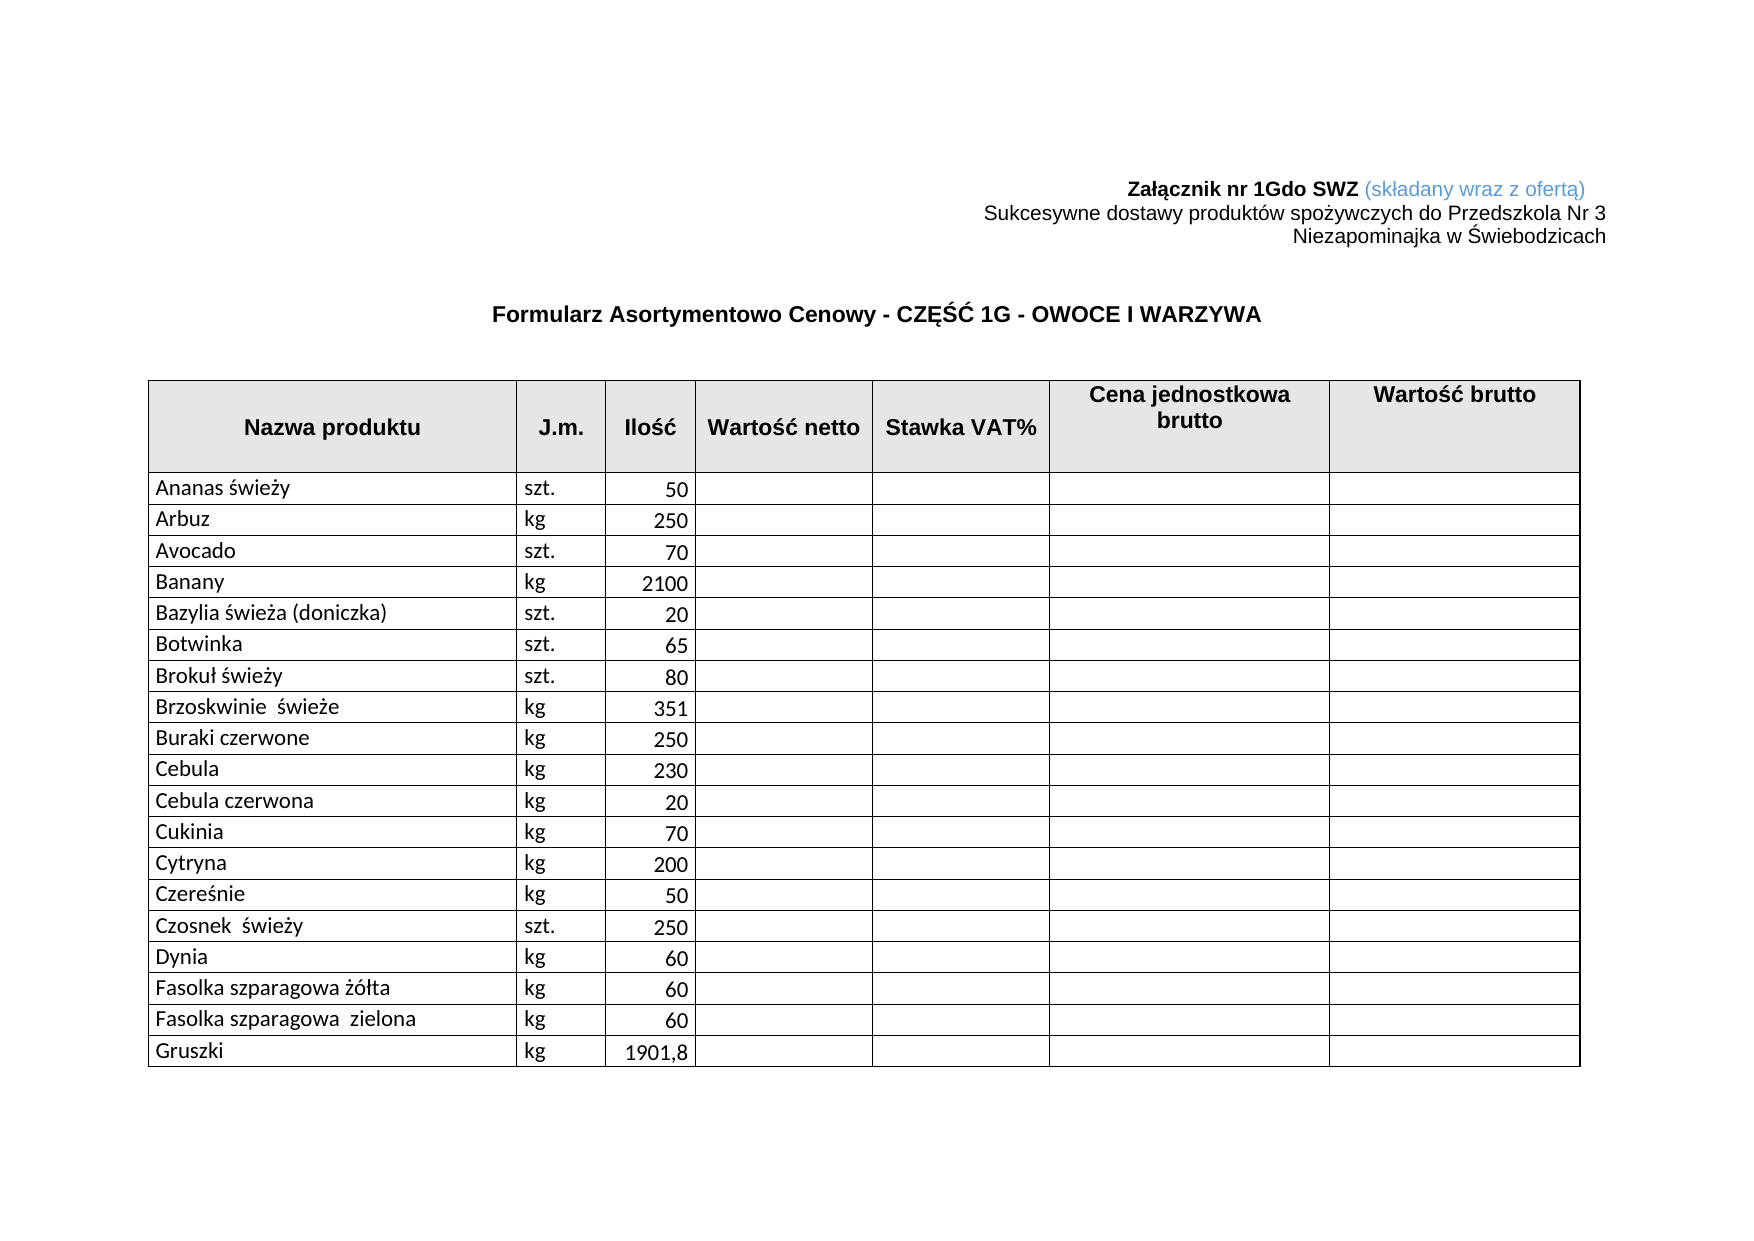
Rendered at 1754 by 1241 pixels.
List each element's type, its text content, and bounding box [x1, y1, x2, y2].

table_cell [873, 973, 1049, 1003]
table_cell [696, 786, 872, 816]
table_cell Botwinka [149, 630, 516, 660]
table_cell [696, 598, 872, 628]
table_cell [1050, 1005, 1329, 1035]
table_cell Dynia [149, 942, 516, 972]
table_cell [1050, 942, 1329, 972]
table_cell kg [517, 505, 605, 535]
table_cell [873, 505, 1049, 535]
table_cell szt. [517, 630, 605, 660]
table_cell [1330, 880, 1579, 910]
table_cell [1050, 755, 1329, 785]
table_cell [1050, 630, 1329, 660]
table_cell kg [517, 880, 605, 910]
table_cell [1050, 536, 1329, 566]
table_cell [873, 536, 1049, 566]
table_cell kg [517, 1005, 605, 1035]
table_header Stawka VAT% [873, 381, 1049, 472]
table_cell [873, 848, 1049, 878]
table_cell kg [517, 692, 605, 722]
table_cell [1050, 505, 1329, 535]
table_cell Brzoskwinie świeże [149, 692, 516, 722]
table_cell 70 [606, 817, 695, 847]
table_cell [1050, 786, 1329, 816]
table_cell [873, 567, 1049, 597]
text Formularz Asortymentowo Cenowy - CZĘŚĆ 1G - OWOCE I WARZYWA [148, 301, 1606, 327]
table_header Cena jednostkowa brutto [1050, 381, 1329, 472]
table_cell kg [517, 817, 605, 847]
table_cell [873, 1036, 1049, 1066]
table_cell szt. [517, 598, 605, 628]
table_cell szt. [517, 911, 605, 941]
table_cell Cytryna [149, 848, 516, 878]
table_cell [873, 723, 1049, 753]
table_cell 65 [606, 630, 695, 660]
text Sukcesywne dostawy produktów spożywczych do Przedszkola Nr 3 [148, 200, 1606, 224]
table_cell [696, 817, 872, 847]
table_cell [696, 567, 872, 597]
table_cell [696, 942, 872, 972]
table_cell [1330, 630, 1579, 660]
table_header Nazwa produktu [149, 381, 516, 472]
table_cell [696, 723, 872, 753]
table_header Wartość netto [696, 381, 872, 472]
table_cell Bazylia świeża (doniczka) [149, 598, 516, 628]
table_cell 250 [606, 505, 695, 535]
table_cell [1330, 911, 1579, 941]
table_cell kg [517, 1036, 605, 1066]
table_cell [873, 692, 1049, 722]
table_cell 60 [606, 942, 695, 972]
table_cell Fasolka szparagowa zielona [149, 1005, 516, 1035]
table_cell [1050, 567, 1329, 597]
table_cell 80 [606, 661, 695, 691]
table_cell Cebula [149, 755, 516, 785]
table_header Wartość brutto [1330, 381, 1579, 472]
table_cell Cebula czerwona [149, 786, 516, 816]
table_cell [1050, 723, 1329, 753]
table_cell Gruszki [149, 1036, 516, 1066]
table_cell Arbuz [149, 505, 516, 535]
table_cell [696, 473, 872, 503]
table_cell [1330, 723, 1579, 753]
table_cell [1330, 942, 1579, 972]
table_cell Brokuł świeży [149, 661, 516, 691]
table_cell [696, 848, 872, 878]
table_cell [1050, 880, 1329, 910]
table_cell [1330, 567, 1579, 597]
table_cell [1330, 755, 1579, 785]
table_cell [1050, 473, 1329, 503]
table_cell [873, 661, 1049, 691]
table_cell Banany [149, 567, 516, 597]
text Załącznik nr 1Gdo SWZ (składany wraz z ofertą) [1106, 176, 1606, 200]
table_cell szt. [517, 661, 605, 691]
table_cell [1050, 848, 1329, 878]
table_cell [1050, 911, 1329, 941]
table_cell [873, 942, 1049, 972]
table_cell kg [517, 723, 605, 753]
table_cell [1330, 1005, 1579, 1035]
table_cell 50 [606, 880, 695, 910]
table_header J.m. [517, 381, 605, 472]
table_cell [1330, 473, 1579, 503]
table_cell [1330, 786, 1579, 816]
table_cell 70 [606, 536, 695, 566]
table_cell [873, 1005, 1049, 1035]
table_cell 200 [606, 848, 695, 878]
table_cell [873, 630, 1049, 660]
table_cell Czosnek świeży [149, 911, 516, 941]
table_cell [1330, 536, 1579, 566]
table_cell [696, 911, 872, 941]
table_cell [873, 911, 1049, 941]
table_cell [1330, 848, 1579, 878]
table_cell [696, 1005, 872, 1035]
table_cell [696, 973, 872, 1003]
table_cell kg [517, 973, 605, 1003]
table_cell 60 [606, 1005, 695, 1035]
table_cell kg [517, 755, 605, 785]
table_cell 250 [606, 911, 695, 941]
table_header Ilość [606, 381, 695, 472]
table_cell [696, 755, 872, 785]
table_cell [1050, 973, 1329, 1003]
table_cell [873, 755, 1049, 785]
table_cell 20 [606, 786, 695, 816]
table_cell [1330, 598, 1579, 628]
table_cell Ananas świeży [149, 473, 516, 503]
table_cell [696, 661, 872, 691]
table_cell Czereśnie [149, 880, 516, 910]
table_cell [1330, 661, 1579, 691]
table_cell [696, 880, 872, 910]
table_cell [1050, 817, 1329, 847]
table_cell kg [517, 567, 605, 597]
table_cell [1050, 598, 1329, 628]
table_cell [873, 786, 1049, 816]
table_cell kg [517, 786, 605, 816]
table_cell [1330, 1036, 1579, 1066]
table_cell 250 [606, 723, 695, 753]
table_cell [1330, 505, 1579, 535]
table_cell [696, 536, 872, 566]
table_cell Buraki czerwone [149, 723, 516, 753]
table_cell 20 [606, 598, 695, 628]
table_cell 230 [606, 755, 695, 785]
text Niezapominajka w Świebodzicach [148, 224, 1606, 248]
table_cell Avocado [149, 536, 516, 566]
table_cell [1050, 661, 1329, 691]
table_cell [873, 817, 1049, 847]
table_cell [873, 473, 1049, 503]
table_cell szt. [517, 473, 605, 503]
table_cell szt. [517, 536, 605, 566]
table_cell Fasolka szparagowa żółta [149, 973, 516, 1003]
table_cell [1050, 1036, 1329, 1066]
table_cell 351 [606, 692, 695, 722]
table_cell [1330, 973, 1579, 1003]
table_cell [696, 505, 872, 535]
table_cell kg [517, 848, 605, 878]
table_cell [1330, 692, 1579, 722]
table_cell Cukinia [149, 817, 516, 847]
table_cell [696, 1036, 872, 1066]
table_cell [873, 880, 1049, 910]
table_cell [873, 598, 1049, 628]
table_cell [1050, 692, 1329, 722]
table_cell [1330, 817, 1579, 847]
table_cell kg [517, 942, 605, 972]
table_cell 50 [606, 473, 695, 503]
table_cell [696, 630, 872, 660]
table_cell 60 [606, 973, 695, 1003]
table_cell [696, 692, 872, 722]
table_cell 2100 [606, 567, 695, 597]
table_cell 1901,83 [606, 1036, 695, 1066]
